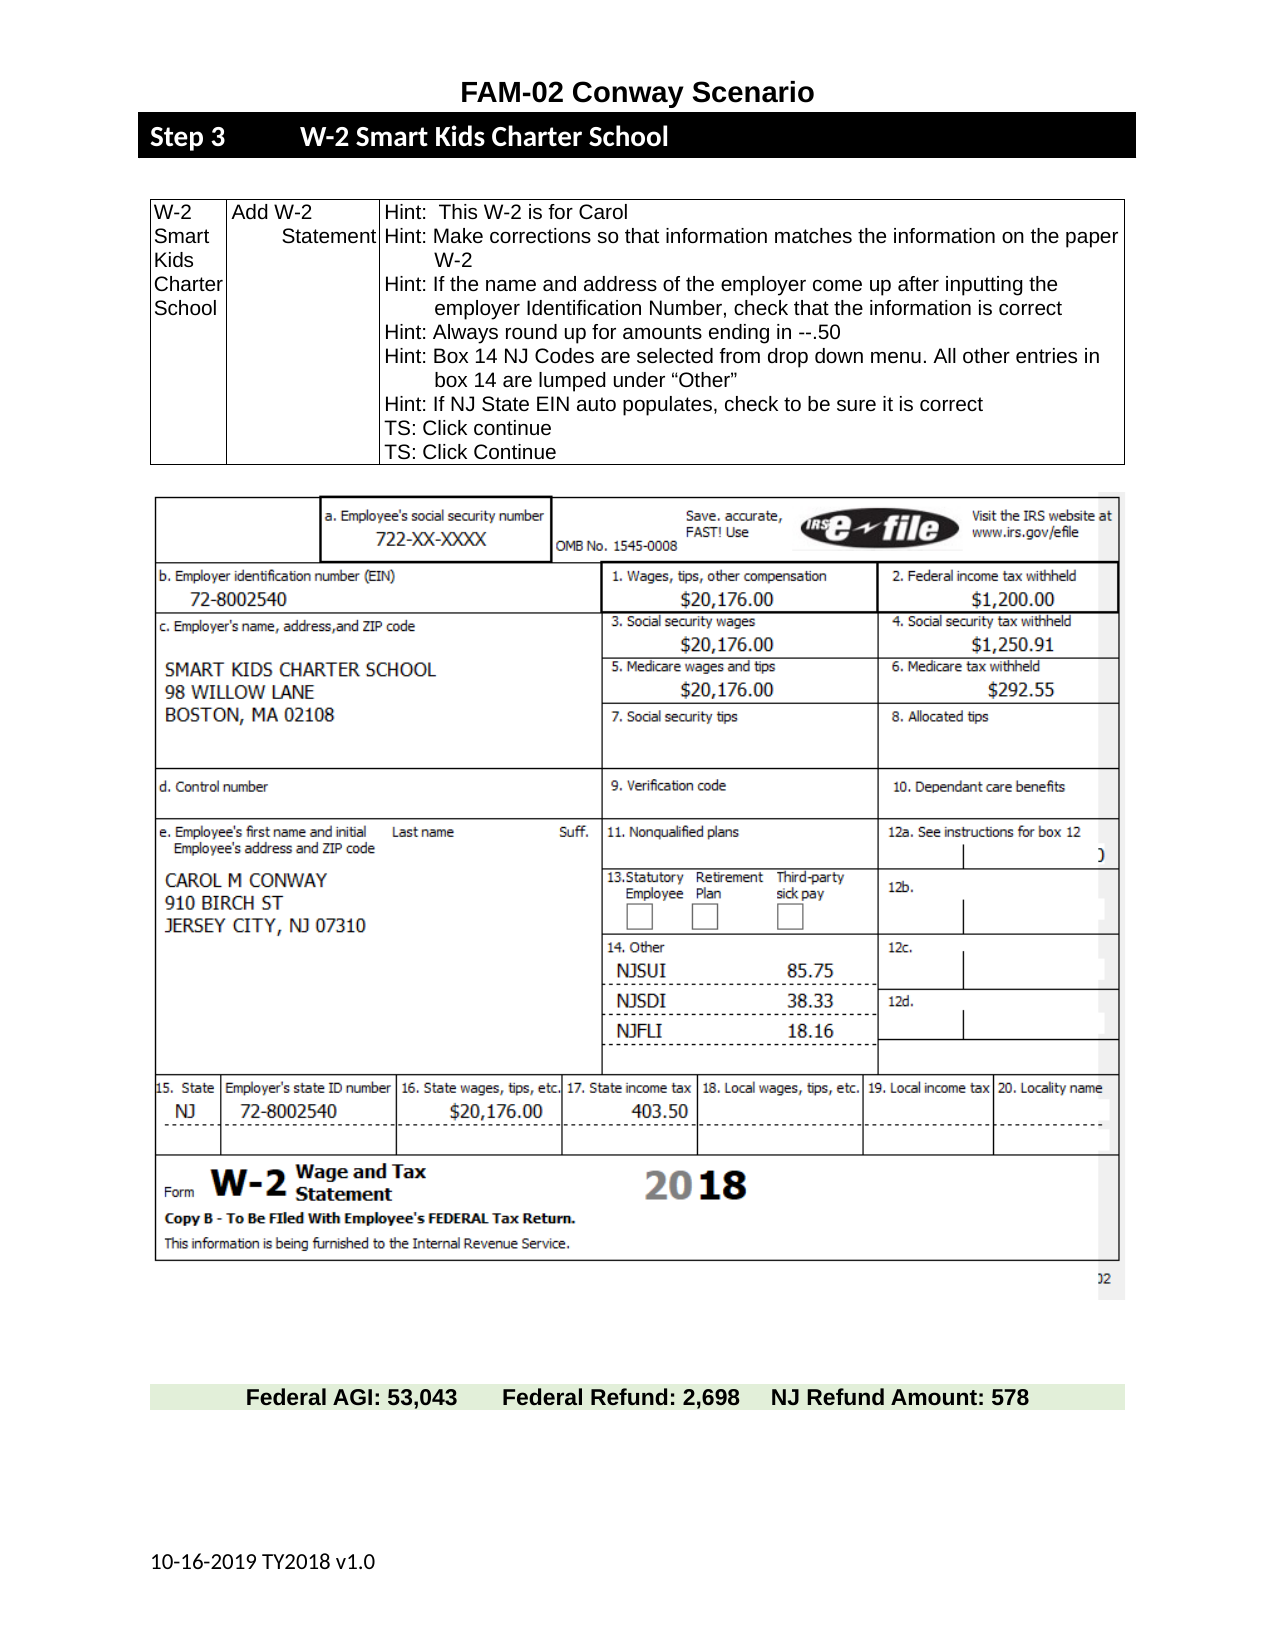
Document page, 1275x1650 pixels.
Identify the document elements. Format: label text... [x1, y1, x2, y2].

table_header Add W-2 Statement [227, 200, 379, 464]
text Step 3 W-2 Smart Kids Charter School [142, 116, 1133, 155]
picture [150, 492, 1125, 1300]
table_header Hint: This W-2 is for Carol Hint: Make corrections so that information matches the information on the paper W-2 Hint: If the name and address of the employer come up after inputting the employer Identification Number, check that the information is correct Hint: Always round up for amounts ending in --.50 Hint: Box 14 NJ Codes are selected from drop down menu. All other entries in box 14 are lumped under “Other” Hint: If NJ State EIN auto populates, check to be sure it is correct TS: Click continue TS: Click Continue [380, 200, 1124, 464]
table_header W-2 Smart Kids Charter School [151, 200, 226, 464]
text Federal AGI: 53,043 Federal Refund: 2,698 NJ Refund Amount: 578 [150, 1384, 1125, 1410]
